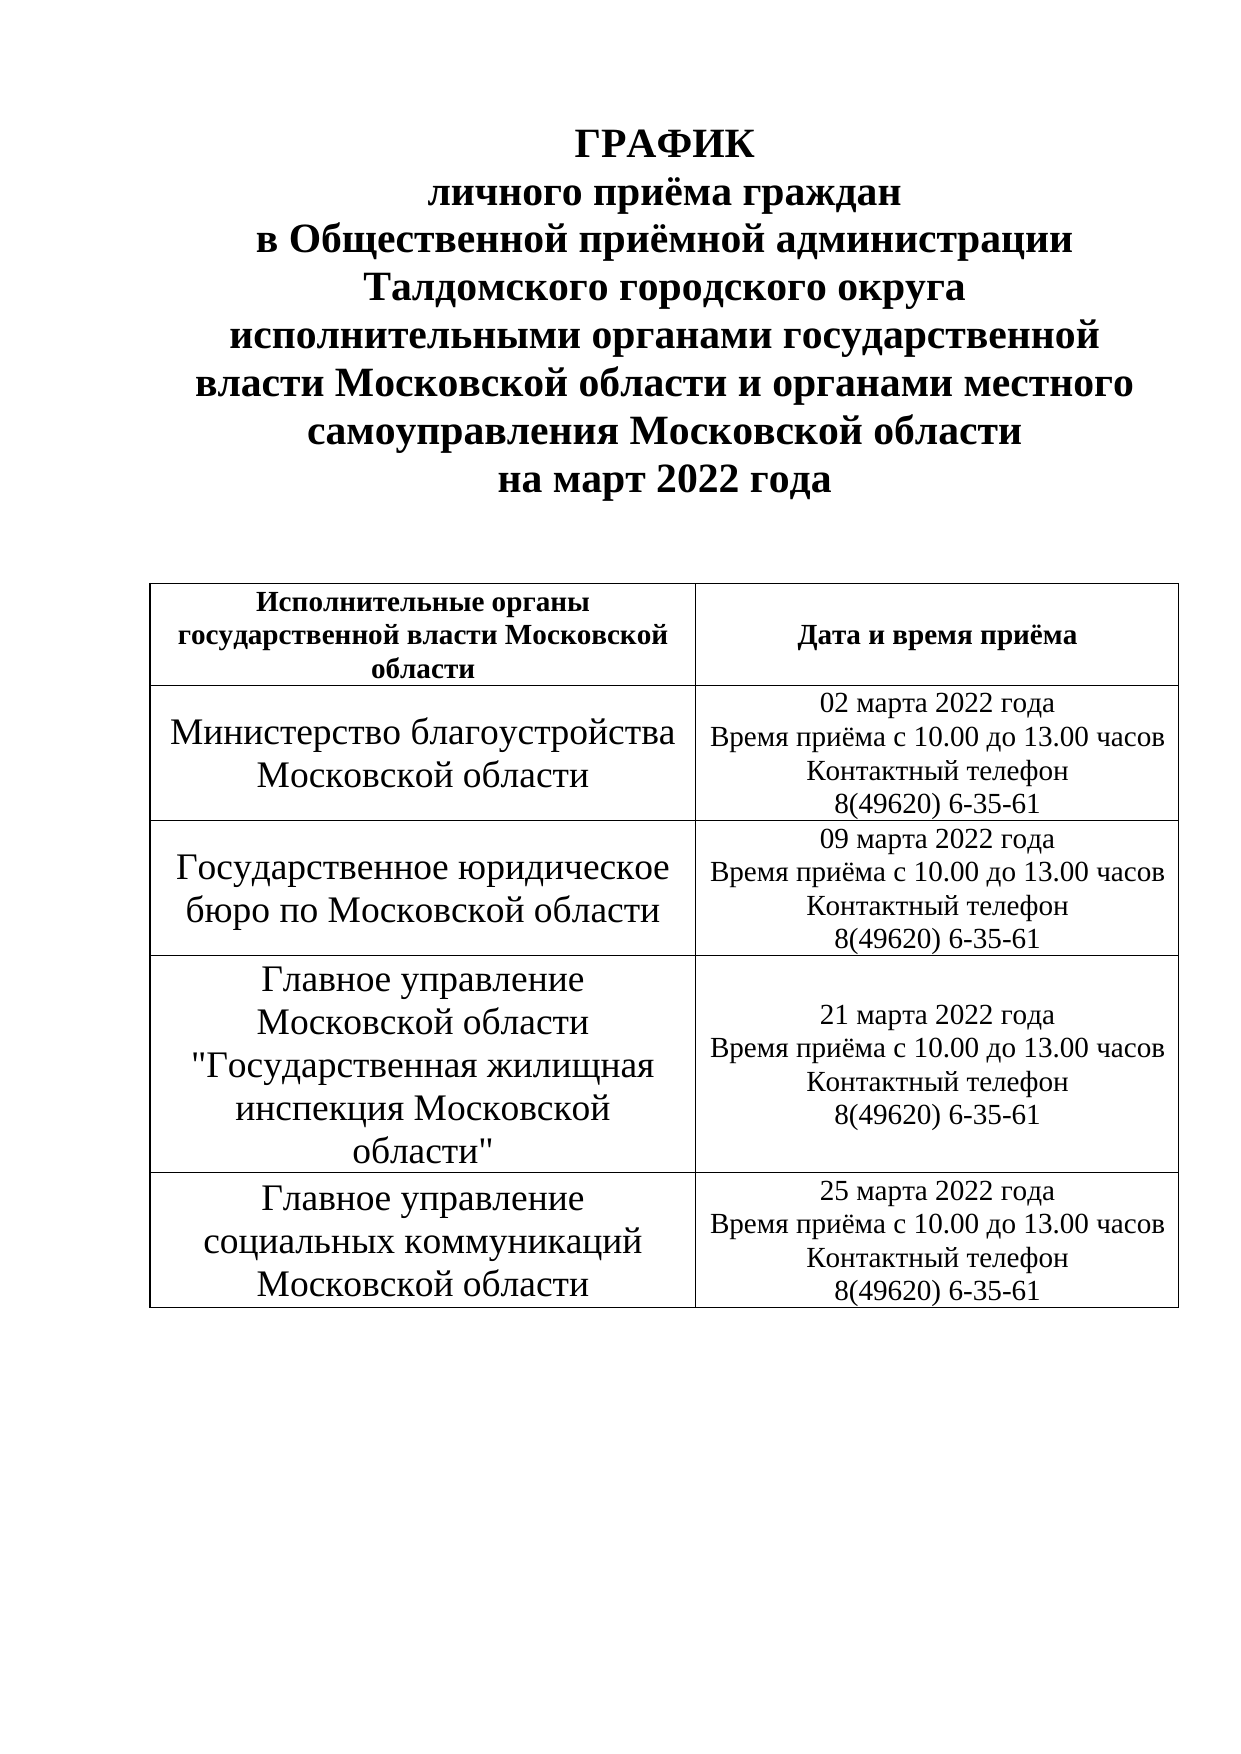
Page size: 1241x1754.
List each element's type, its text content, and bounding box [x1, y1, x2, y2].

text на март 2022 года [177, 453, 1152, 501]
table_cell 09 марта 2022 года Время приёма с 10.00 до 13.00 часов Контактный телефон 8(49620) 6-35-61 [696, 821, 1178, 955]
table_cell Главное управление Московской области "Государственная жилищная инспекция Московской области" [151, 956, 695, 1172]
text Талдомского городского округа [177, 262, 1152, 310]
table_cell 21 марта 2022 года Время приёма с 10.00 до 13.00 часов Контактный телефон 8(49620) 6-35-61 [696, 956, 1178, 1172]
text личного приёма граждан [177, 166, 1152, 214]
table_cell Министерство благоустройства Московской области [151, 686, 695, 820]
text в Общественной приёмной администрации [177, 214, 1152, 262]
text ГРАФИК [177, 118, 1152, 166]
table_header Дата и время приёма [696, 584, 1178, 684]
table_cell 02 марта 2022 года Время приёма с 10.00 до 13.00 часов Контактный телефон 8(49620) 6-35-61 [696, 686, 1178, 820]
table_cell Главное управление социальных коммуникаций Московской области [151, 1173, 695, 1307]
table_cell Государственное юридическое бюро по Московской области [151, 821, 695, 955]
text самоуправления Московской области [177, 406, 1152, 453]
table_cell 25 марта 2022 года Время приёма с 10.00 до 13.00 часов Контактный телефон 8(49620) 6-35-61 [696, 1173, 1178, 1307]
table_header Исполнительные органы государственной власти Московской области [151, 584, 695, 684]
text исполнительными органами государственной власти Московской области и органами местного [177, 310, 1152, 406]
